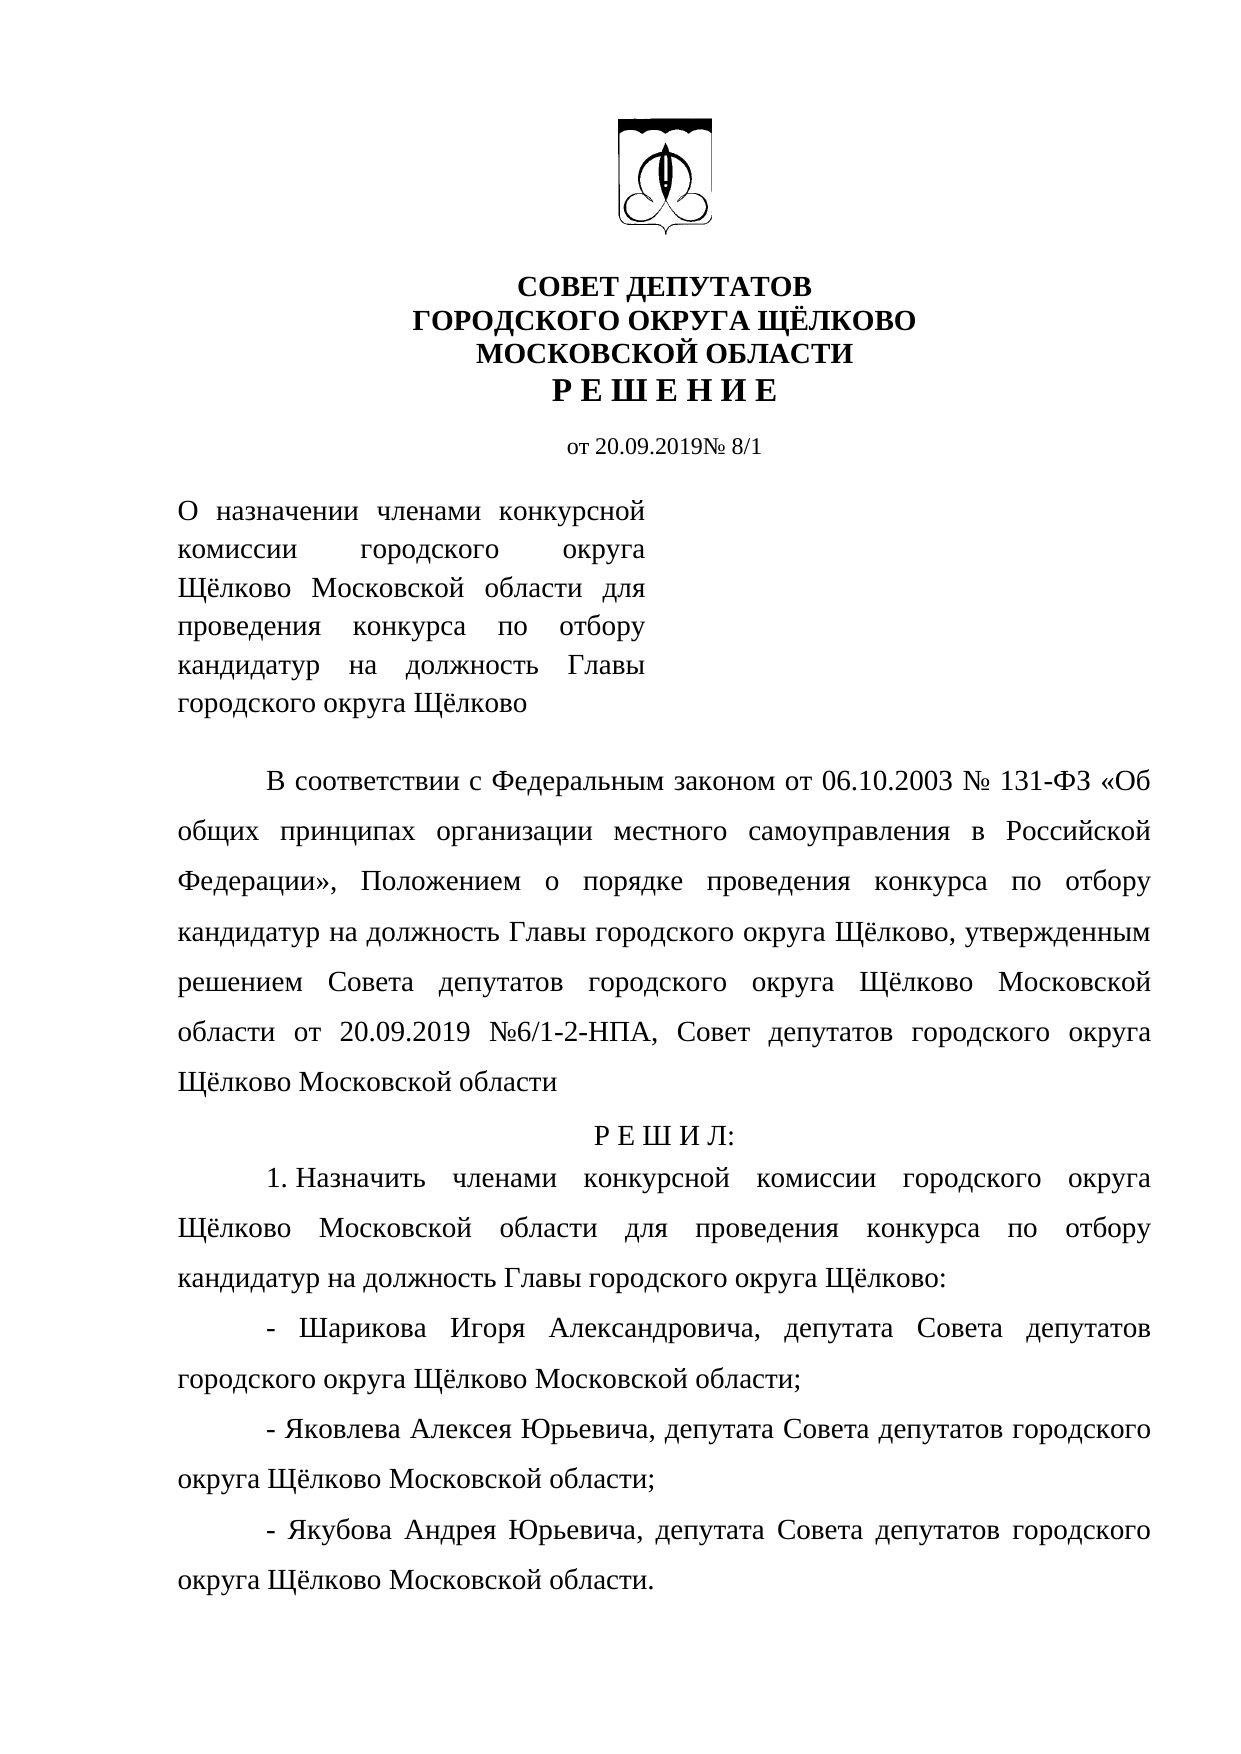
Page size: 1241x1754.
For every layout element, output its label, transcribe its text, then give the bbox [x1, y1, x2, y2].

text Р Е Ш И Л: [177, 1115, 1152, 1153]
subtitle Р Е Ш Е Н И Е [177, 370, 1152, 408]
text - Яковлева Алексея Юрьевича, депутата Совета депутатов городского округа Щёлково Московской области; [177, 1411, 1152, 1495]
text СОВЕТ ДЕПУТАТОВ [177, 269, 1152, 303]
text - Шарикова Игоря Александровича, депутата Совета депутатов городского округа Щёлково Московской области; [177, 1311, 1152, 1394]
text ГОРОДСКОГО ОКРУГА ЩЁЛКОВО [177, 303, 1152, 336]
list Назначить членами конкурсной комиссии городского округа Щёлково Московской области для проведения конкурса по отбору кандидатур на должность Главы городского округа Щёлково: [177, 1160, 1152, 1294]
text В соответствии с Федеральным законом от 06.10.2003 № 131-ФЗ «Об общих принципах организации местного самоуправления в Российской Федерации», Положением о порядке проведения конкурса по отбору кандидатур на должность Главы городского округа Щёлково, утвержденным решением Совета депутатов городского округа Щёлково Московской области от 20.09.2019 №6/1-2-НПА, Совет депутатов городского округа Щёлково Московской области [177, 763, 1152, 1098]
picture [617, 118, 712, 236]
text О назначении членами конкурсной комиссии городского округа Щёлково Московской области для проведения конкурса по отбору кандидатур на должность Главы городского округа Щёлково [177, 493, 645, 719]
text МОСКОВСКОЙ ОБЛАСТИ [177, 336, 1152, 370]
text от 20.09.2019№ 8/1 [177, 432, 1152, 460]
text - Якубова Андрея Юрьевича, депутата Совета депутатов городского округа Щёлково Московской области. [177, 1512, 1152, 1596]
